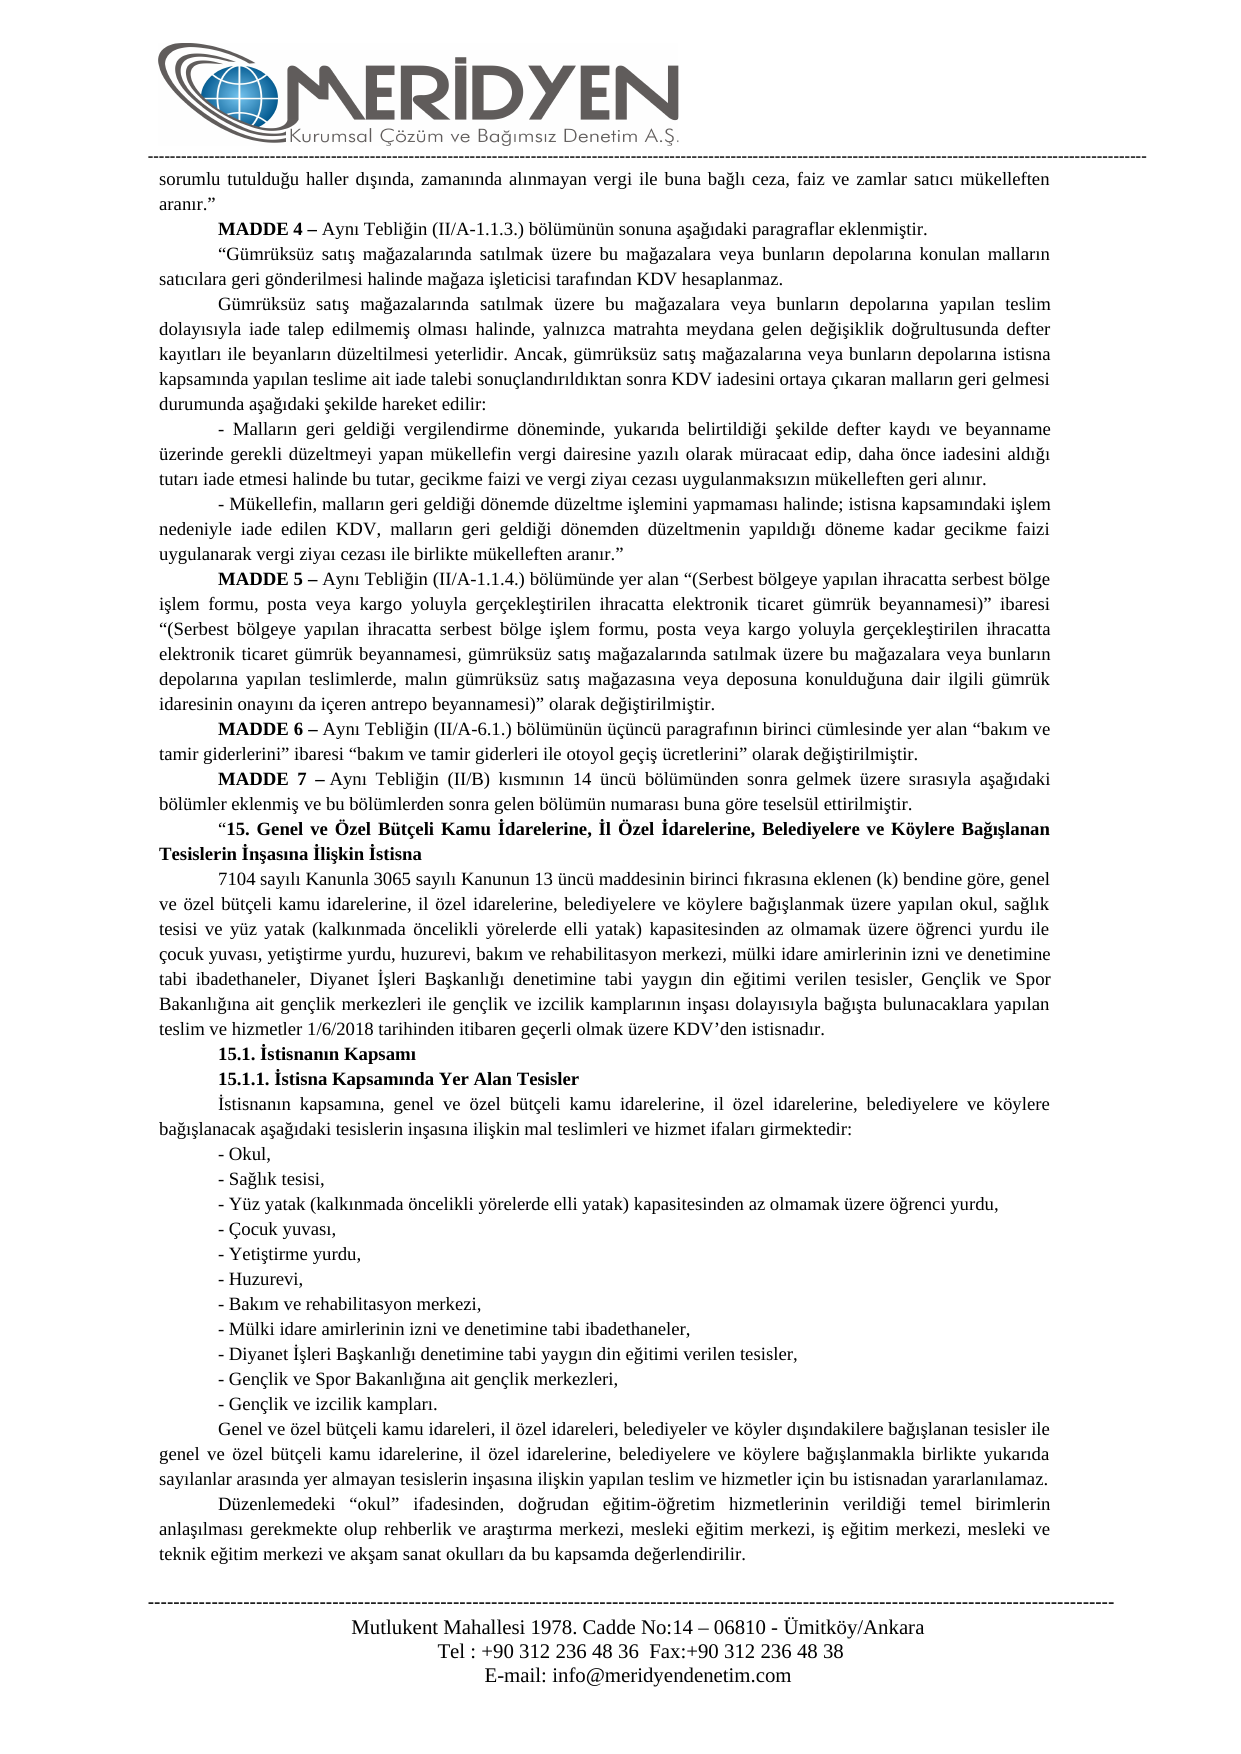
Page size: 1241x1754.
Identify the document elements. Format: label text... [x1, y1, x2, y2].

picture [158, 43, 679, 146]
